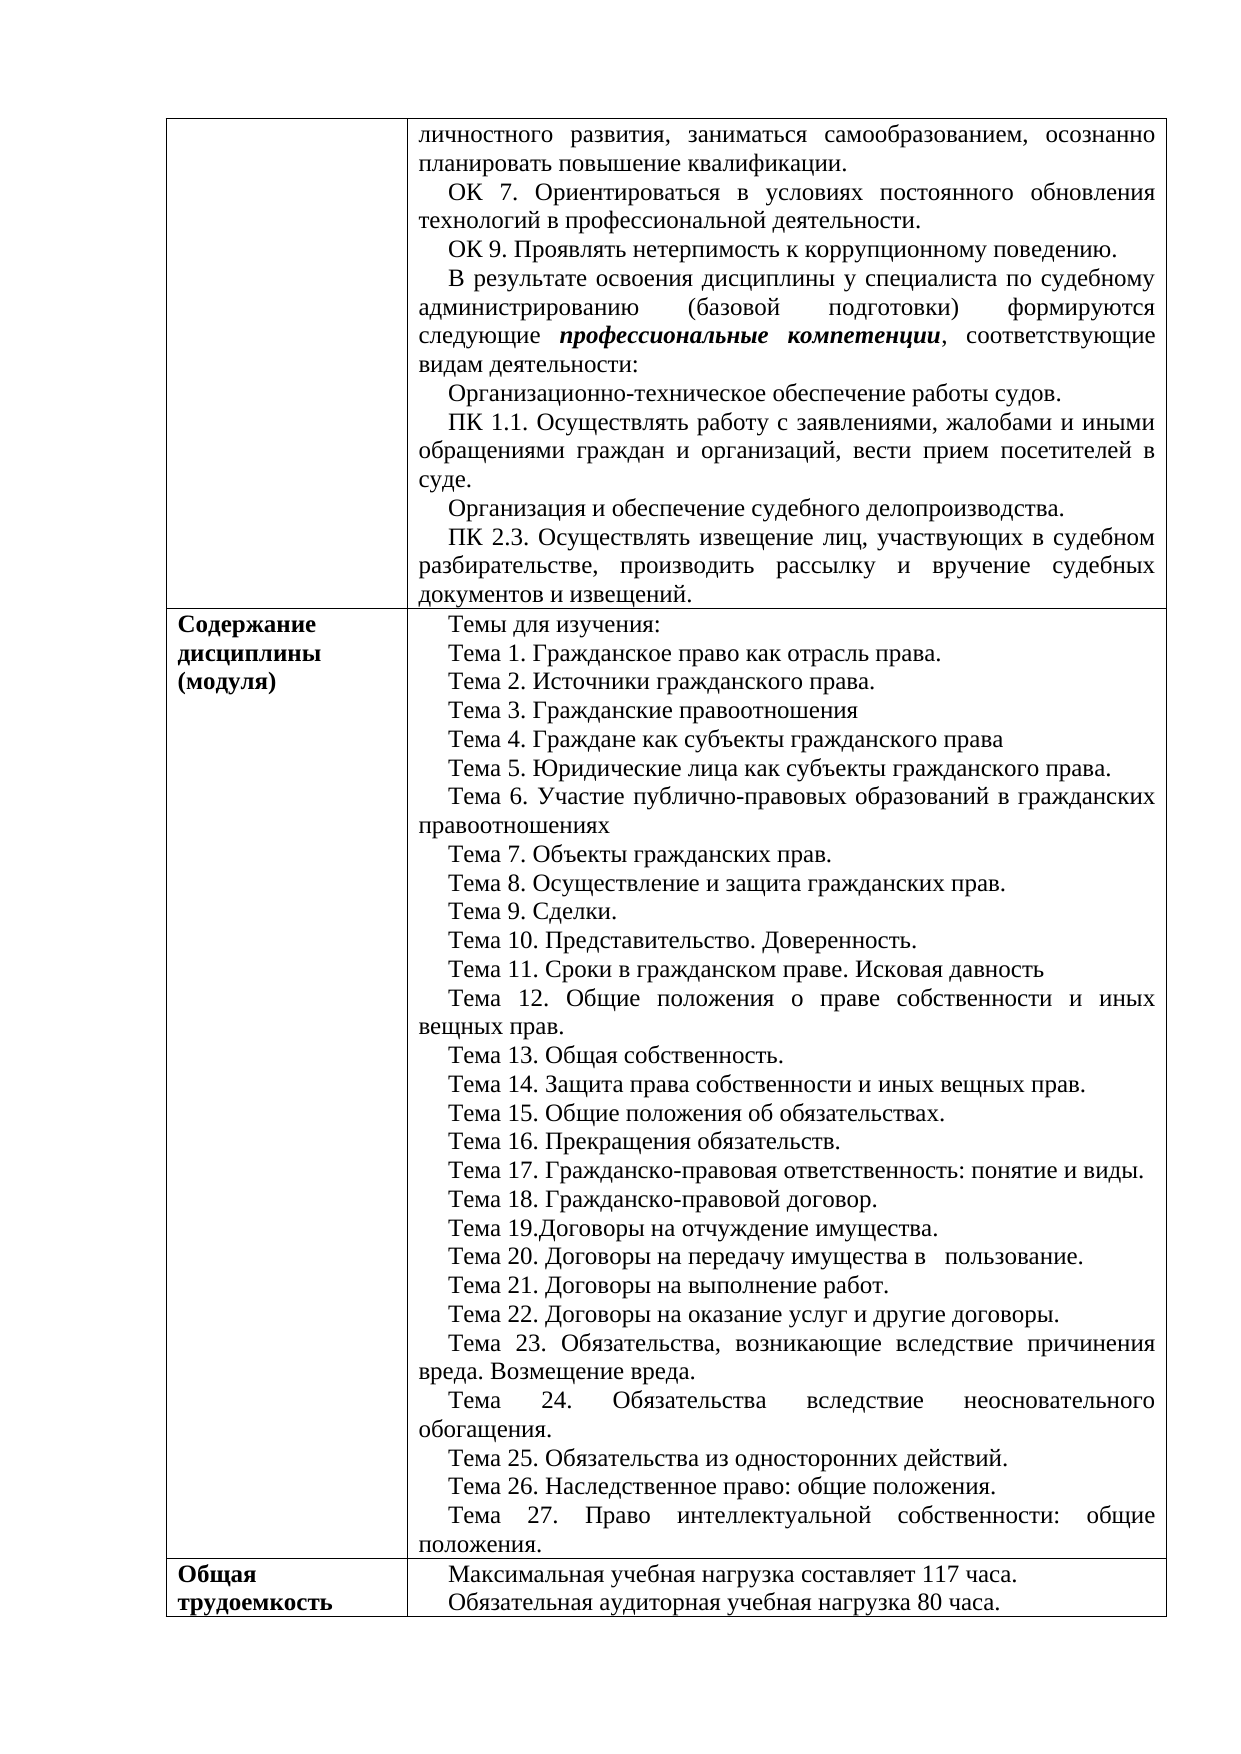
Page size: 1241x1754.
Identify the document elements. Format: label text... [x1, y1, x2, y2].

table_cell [167, 1559, 407, 1616]
table_cell Темы для изучения: Тема 1. Гражданское право как отрасль права. Тема 2. Источники гражданского права. Тема 3. Гражданские правоотношения Тема 4. Граждане как субъекты гражданского права Тема 5. Юридические лица как субъекты гражданского права. Тема 6. Участие публично-правовых образований в гражданских правоотношениях Тема 7. Объекты гражданских прав. Тема 8. Осуществление и защита гражданских прав. Тема 9. Сделки. Тема 10. Представительство. Доверенность. Тема 11. Сроки в гражданском праве. Исковая давность Тема 12. Общие положения о праве собственности и иных вещных прав. Тема 13. Общая собственность. Тема 14. Защита права собственности и иных вещных прав. Тема 15. Общие положения об обязательствах. Тема 16. Прекращения обязательств. Тема 17. Гражданско-правовая ответственность: понятие и виды. Тема 18. Гражданско-правовой договор. Тема 19.Договоры на отчуждение имущества. Тема 20. Договоры на передачу имущества в пользование. Тема 21. Договоры на выполнение работ. Тема 22. Договоры на оказание услуг и другие договоры. Тема 23. Обязательства, возникающие вследствие причинения вреда. Возмещение вреда. Тема 24. Обязательства вследствие неосновательного обогащения. Тема 25. Обязательства из односторонних действий. Тема 26. Наследственное право: общие положения. Тема 27. Право интеллектуальной собственности: общие положения. [408, 609, 1166, 1558]
table_cell Содержание дисциплины (модуля) [167, 609, 407, 1558]
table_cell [408, 1559, 1166, 1616]
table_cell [408, 119, 1166, 608]
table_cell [167, 119, 407, 608]
